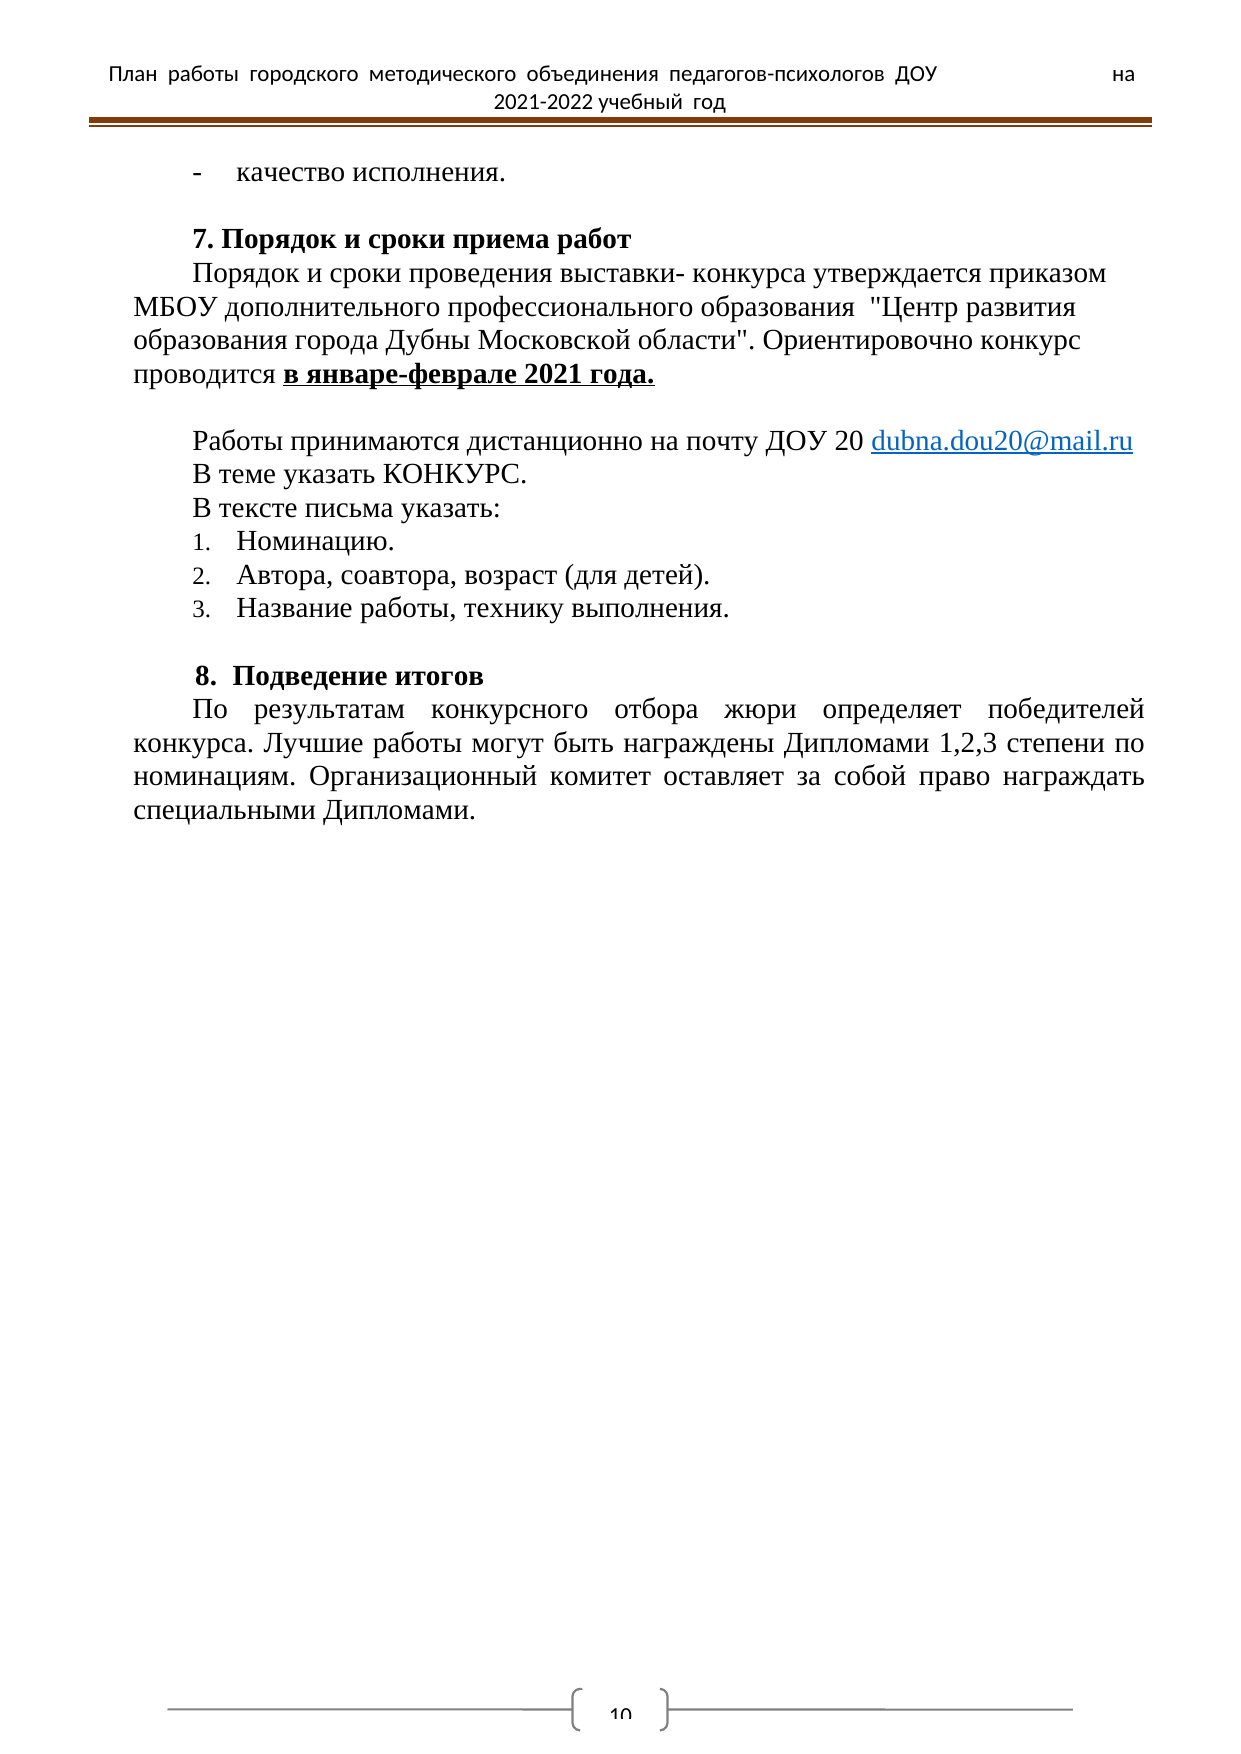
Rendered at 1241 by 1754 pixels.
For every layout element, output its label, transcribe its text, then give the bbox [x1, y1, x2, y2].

text Порядок и сроки проведения выставки- конкурса утверждается приказом МБОУ дополнительного профессионального образования "Центр развития образования города Дубны Московской области". Ориентировочно конкурс проводится в январе-феврале 2021 года. [133, 255, 1146, 389]
text По результатам конкурсного отбора жюри определяет победителей конкурса. Лучшие работы могут быть награждены Дипломами 1,2,3 степени по номинациям. Организационный комитет оставляет за собой право награждать специальными Дипломами. [133, 691, 1146, 825]
list Номинацию. [133, 523, 1146, 557]
text Работы принимаются дистанционно на почту ДОУ 20 dubna.dou20@mail.ru [133, 423, 1146, 456]
text В теме указать КОНКУРС. [133, 456, 1146, 490]
text 7. Порядок и сроки приема работ [133, 222, 1146, 255]
list Автора, соавтора, возраст (для детей). [133, 557, 1146, 591]
list Подведение итогов [195, 658, 1146, 691]
list качество исполнения. [133, 154, 1146, 188]
list Название работы, технику выполнения. [133, 591, 1146, 624]
text В тексте письма указать: [133, 490, 1146, 523]
